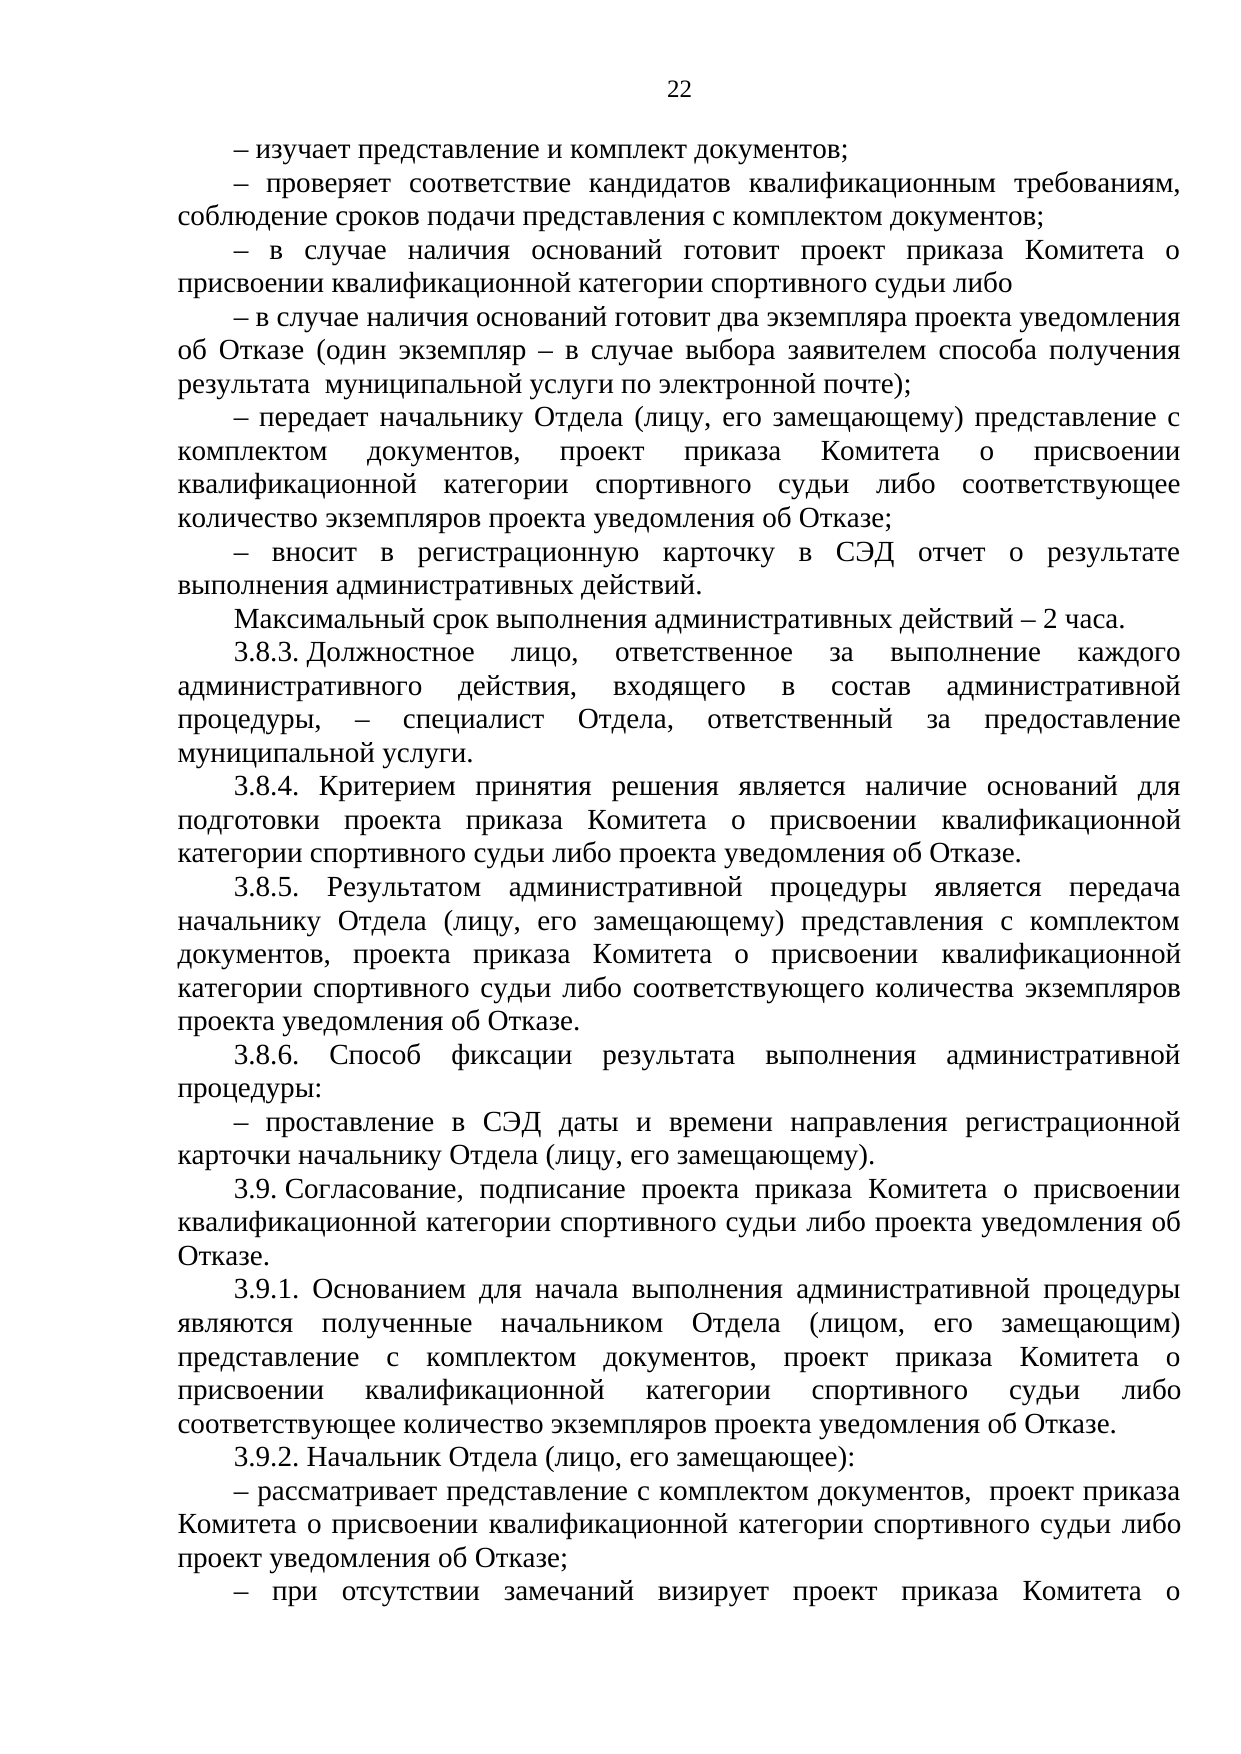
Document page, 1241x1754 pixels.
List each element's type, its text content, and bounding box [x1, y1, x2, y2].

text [177, 1573, 1181, 1607]
text – проверяет соответствие кандидатов квалификационным требованиям, соблюдение сроков подачи представления с комплектом документов; [177, 165, 1181, 232]
text – в случае наличия оснований готовит проект приказа Комитета о присвоении квалификационной категории спортивного судьи либо [177, 232, 1181, 299]
text 3.8.3. Должностное лицо, ответственное за выполнение каждого административного действия, входящего в состав административной процедуры, – специалист Отдела, ответственный за предоставление муниципальной услуги. [177, 634, 1181, 768]
text – в случае наличия оснований готовит два экземпляра проекта уведомления об Отказе (один экземпляр – в случае выбора заявителем способа получения результата муниципальной услуги по электронной почте); [177, 299, 1181, 399]
text 3.8.5. Результатом административной процедуры является передача начальнику Отдела (лицу, его замещающему) представления с комплектом документов, проекта приказа Комитета о присвоении квалификационной категории спортивного судьи либо соответствующего количества экземпляров проекта уведомления об Отказе. [177, 869, 1181, 1037]
text – изучает представление и комплект документов; [177, 131, 1181, 165]
text 3.9.2. Начальник Отдела (лицо, его замещающее): [177, 1439, 1181, 1473]
text 3.8.4. Критерием принятия решения является наличие оснований для подготовки проекта приказа Комитета о присвоении квалификационной категории спортивного судьи либо проекта уведомления об Отказе. [177, 768, 1181, 869]
text 3.9. Согласование, подписание проекта приказа Комитета о присвоении квалификационной категории спортивного судьи либо проекта уведомления об Отказе. [177, 1171, 1181, 1272]
text – проставление в СЭД даты и времени направления регистрационной карточки начальнику Отдела (лицу, его замещающему). [177, 1104, 1181, 1171]
text Максимальный срок выполнения административных действий – 2 часа. [177, 601, 1181, 634]
text – вносит в регистрационную карточку в СЭД отчет о результате выполнения административных действий. [177, 534, 1181, 601]
text – передает начальнику Отдела (лицу, его замещающему) представление с комплектом документов, проект приказа Комитета о присвоении квалификационной категории спортивного судьи либо соответствующее количество экземпляров проекта уведомления об Отказе; [177, 399, 1181, 534]
text 3.8.6. Способ фиксации результата выполнения административной процедуры: [177, 1037, 1181, 1104]
text 3.9.1. Основанием для начала выполнения административной процедуры являются полученные начальником Отдела (лицом, его замещающим) представление с комплектом документов, проект приказа Комитета о присвоении квалификационной категории спортивного судьи либо соответствующее количество экземпляров проекта уведомления об Отказе. [177, 1272, 1181, 1439]
